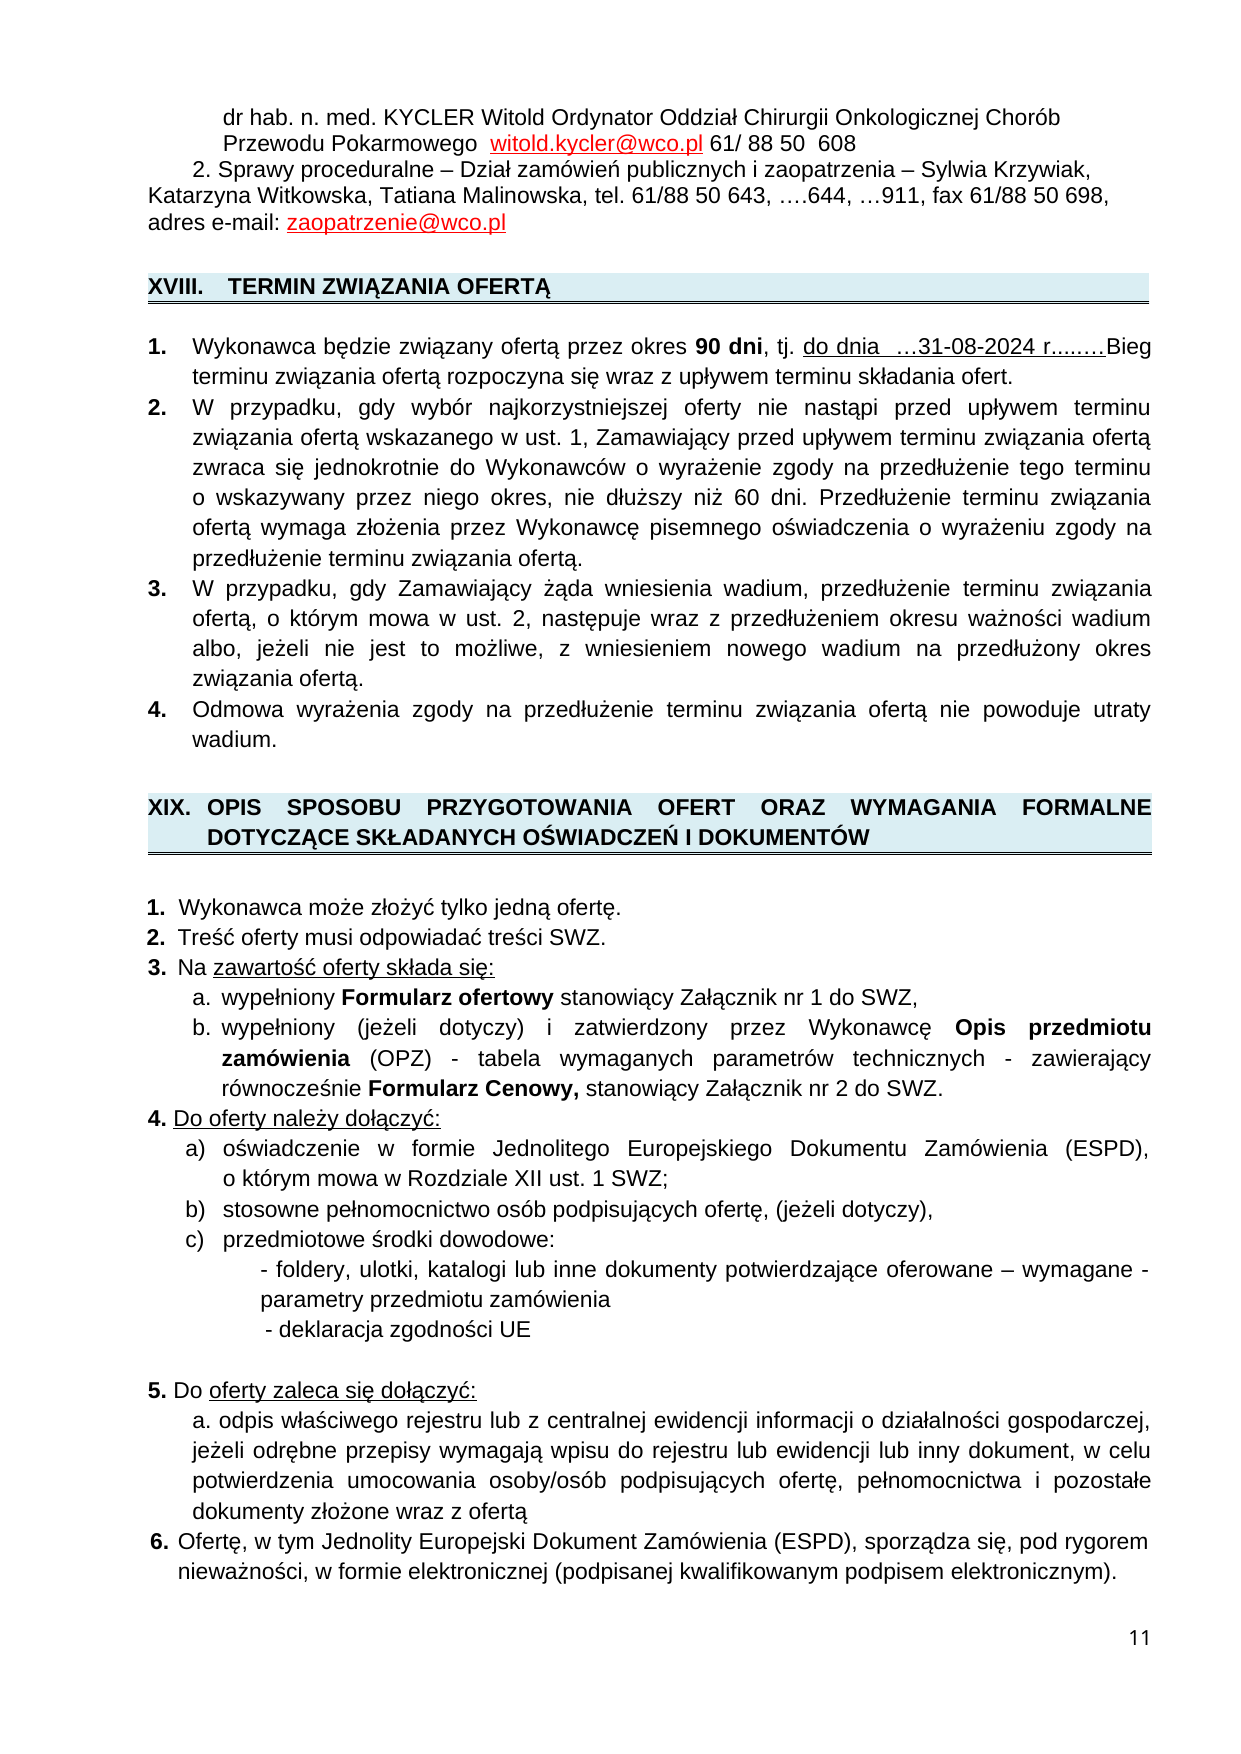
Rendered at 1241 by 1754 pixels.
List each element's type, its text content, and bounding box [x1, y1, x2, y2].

text 5. Do oferty zaleca się dołączyć: [148, 1377, 1150, 1403]
text 1. Wykonawca może złożyć tylko jedną ofertę. [146, 893, 1152, 920]
text 3. Na zawartość oferty składa się: [148, 954, 1152, 980]
list wypełniony Formularz ofertowy stanowiący Załącznik nr 1 do SWZ, [192, 984, 1152, 1011]
list - deklaracja zgodności UE [265, 1316, 1150, 1343]
text XIX. OPIS SPOSOBU PRZYGOTOWANIA OFERT ORAZ WYMAGANIA FORMALNE DOTYCZĄCE SKŁADANYCH OŚWIADCZEŃ I DOKUMENTÓW [148, 793, 1152, 852]
list W przypadku, gdy wybór najkorzystniejszej oferty nie nastąpi przed upływem terminu związania ofertą wskazanego w ust. 1, Zamawiający przed upływem terminu związania ofertą zwraca się jednokrotnie do Wykonawców o wyrażenie zgody na przedłużenie tego terminu o wskazywany przez niego okres, nie dłuższy niż 60 dni. Przedłużenie terminu związania ofertą wymaga złożenia przez Wykonawcę pisemnego oświadczenia o wyrażeniu zgody na przedłużenie terminu związania ofertą. [148, 393, 1152, 571]
text - foldery, ulotki, katalogi lub inne dokumenty potwierdzające oferowane – wymagane - parametry przedmiotu zamówienia [260, 1256, 1150, 1313]
list Odmowa wyrażenia zgody na przedłużenie terminu związania ofertą nie powoduje utraty wadium. [148, 696, 1152, 752]
list W przypadku, gdy Zamawiający żąda wniesienia wadium, przedłużenie terminu związania ofertą, o którym mowa w ust. 2, następuje wraz z przedłużeniem okresu ważności wadium albo, jeżeli nie jest to możliwe, z wniesieniem nowego wadium na przedłużony okres związania ofertą. [148, 575, 1152, 692]
text 2. Sprawy proceduralne – Dział zamówień publicznych i zaopatrzenia – Sylwia Krzywiak, Katarzyna Witkowska, Tatiana Malinowska, tel. 61/88 50 643, ….644, …911, fax 61/88 50 698, adres e-mail: zaopatrzenie@wco.pl [148, 156, 1152, 235]
text 2. Treść oferty musi odpowiadać treści SWZ. [146, 924, 1152, 950]
list oświadczenie w formie Jednolitego Europejskiego Dokumentu Zamówienia (ESPD), o którym mowa w Rozdziale XII ust. 1 SWZ; [185, 1135, 1150, 1192]
list stosowne pełnomocnictwo osób podpisujących ofertę, (jeżeli dotyczy), [185, 1196, 1150, 1222]
list dr hab. n. med. KYCLER Witold Ordynator Oddział Chirurgii Onkologicznej Chorób Przewodu Pokarmowego witold.kycler@wco.pl 61/ 88 50 608 [223, 103, 1152, 156]
text 6. Ofertę, w tym Jednolity Europejski Dokument Zamówienia (ESPD), sporządza się, pod rygorem nieważności, w formie elektronicznej (podpisanej kwalifikowanym podpisem elektronicznym). [150, 1528, 1149, 1584]
list przedmiotowe środki dowodowe: [185, 1226, 1150, 1252]
text 4. Do oferty należy dołączyć: [148, 1105, 1152, 1131]
text a. odpis właściwego rejestru lub z centralnej ewidencji informacji o działalności gospodarczej, jeżeli odrębne przepisy wymagają wpisu do rejestru lub ewidencji lub inny dokument, w celu potwierdzenia umocowania osoby/osób podpisujących ofertę, pełnomocnictwa i pozostałe dokumenty złożone wraz z ofertą [192, 1407, 1152, 1524]
list TERMIN ZWIĄZANIA OFERTĄ [148, 273, 1149, 301]
list Wykonawca będzie związany ofertą przez okres 90 dni, tj. do dnia …31-08-2024 r.....…Bieg terminu związania ofertą rozpoczyna się wraz z upływem terminu składania ofert. [148, 333, 1152, 390]
list wypełniony (jeżeli dotyczy) i zatwierdzony przez Wykonawcę Opis przedmiotu zamówienia (OPZ) - tabela wymaganych parametrów technicznych - zawierający równocześnie Formularz Cenowy, stanowiący Załącznik nr 2 do SWZ. [192, 1014, 1152, 1101]
